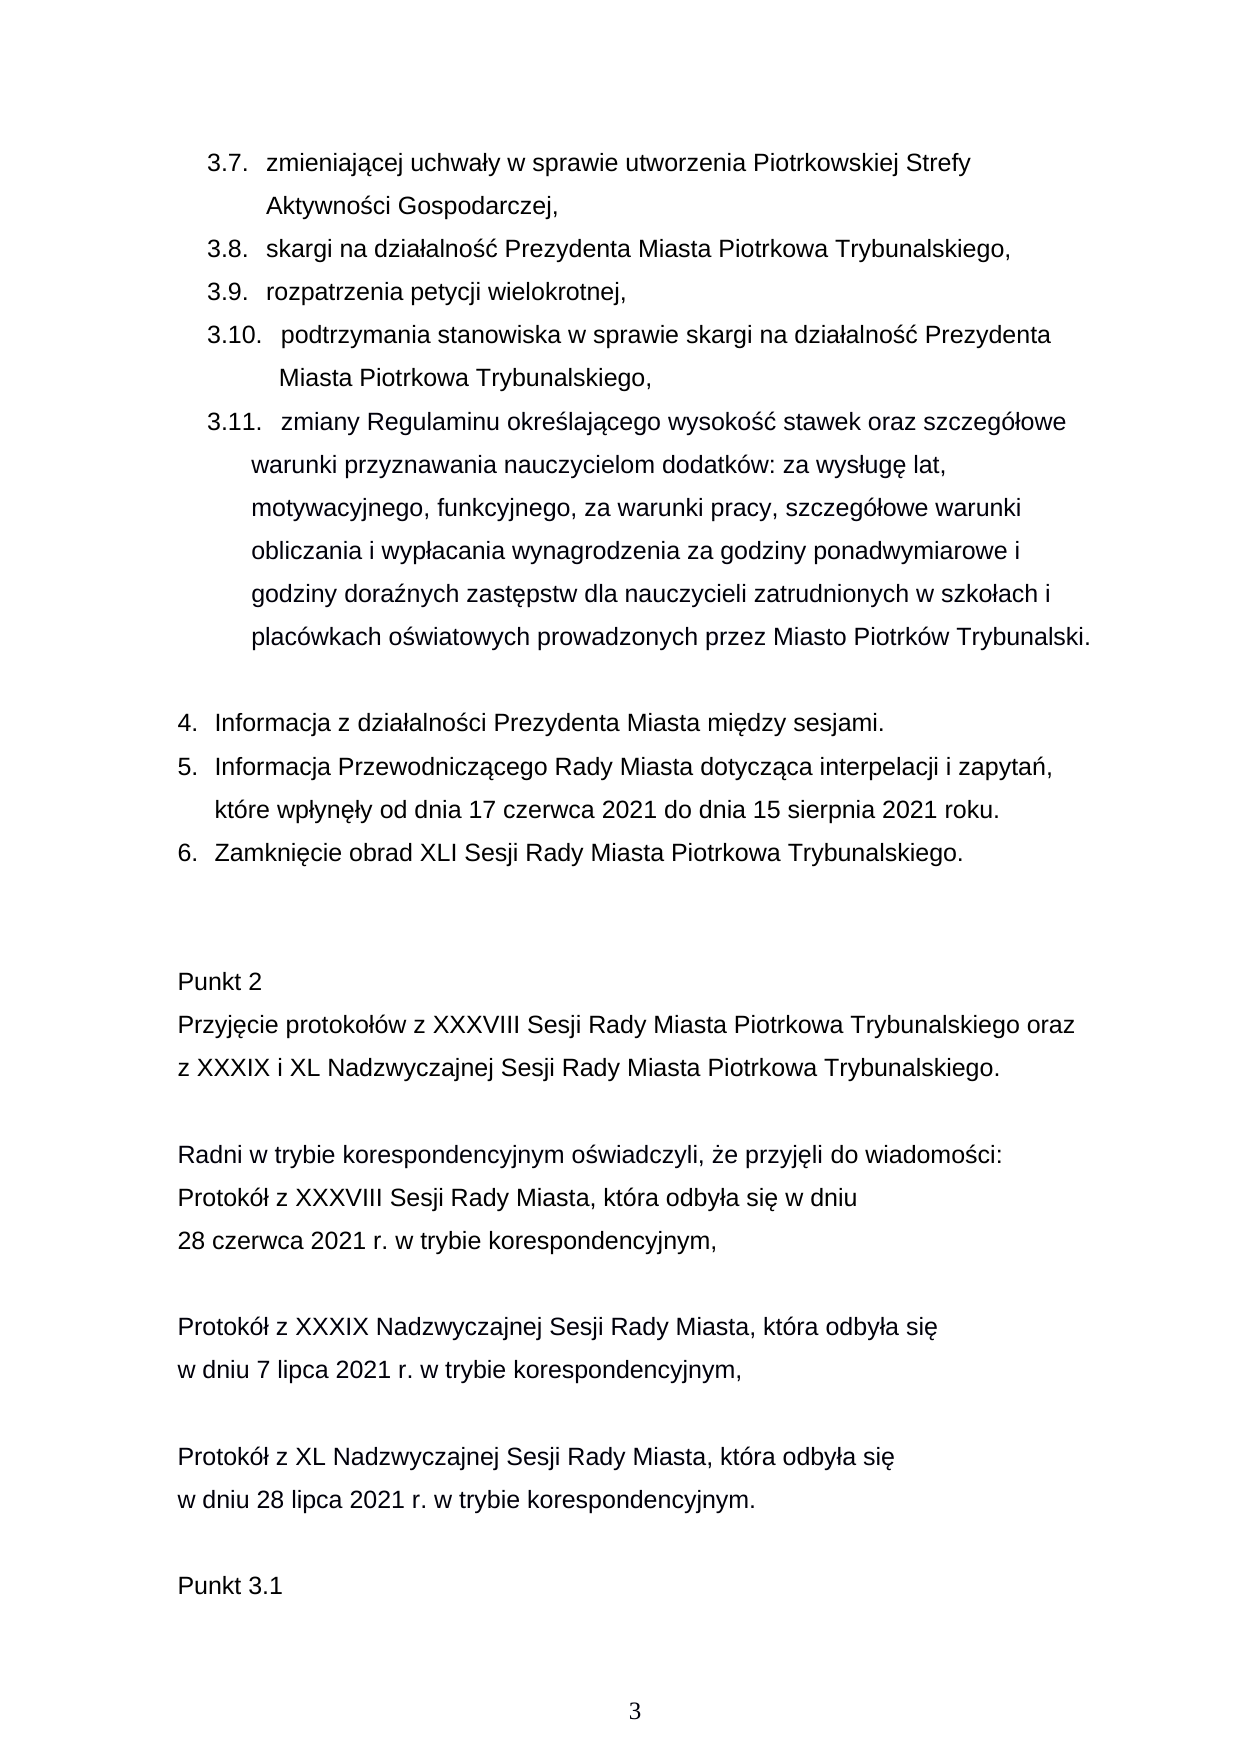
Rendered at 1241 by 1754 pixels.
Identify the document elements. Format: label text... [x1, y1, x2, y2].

text Punkt 3.1 [177, 1571, 1092, 1599]
list podtrzymania stanowiska w sprawie skargi na działalność Prezydenta Miasta Piotrkowa Trybunalskiego, [207, 320, 1092, 392]
list zmieniającej uchwały w sprawie utworzenia Piotrkowskiej Strefy Aktywności Gospodarczej, [207, 148, 1092, 219]
text Protokół z XL Nadzwyczajnej Sesji Rady Miasta, która odbyła się w dniu 28 lipca 2021 r. w trybie korespondencyjnym. [177, 1441, 1092, 1513]
list Zamknięcie obrad XLI Sesji Rady Miasta Piotrkowa Trybunalskiego. [177, 838, 1092, 866]
list Informacja z działalności Prezydenta Miasta między sesjami. [177, 708, 1092, 737]
text Punkt 2 [177, 967, 1092, 996]
text Protokół z XXXIX Nadzwyczajnej Sesji Rady Miasta, która odbyła się w dniu 7 lipca 2021 r. w trybie korespondencyjnym, [177, 1312, 1092, 1384]
text Radni w trybie korespondencyjnym oświadczyli, że przyjęli do wiadomości: [177, 1139, 1092, 1168]
text Przyjęcie protokołów z XXXVIII Sesji Rady Miasta Piotrkowa Trybunalskiego oraz z XXXIX i XL Nadzwyczajnej Sesji Rady Miasta Piotrkowa Trybunalskiego. [177, 1010, 1092, 1082]
text Protokół z XXXVIII Sesji Rady Miasta, która odbyła się w dniu 28 czerwca 2021 r. w trybie korespondencyjnym, [177, 1183, 1092, 1254]
list skargi na działalność Prezydenta Miasta Piotrkowa Trybunalskiego, [207, 234, 1092, 263]
list Informacja Przewodniczącego Rady Miasta dotycząca interpelacji i zapytań, które wpłynęły od dnia 17 czerwca 2021 do dnia 15 sierpnia 2021 roku. [177, 751, 1092, 823]
list zmiany Regulaminu określającego wysokość stawek oraz szczegółowe warunki przyznawania nauczycielom dodatków: za wysługę lat, motywacyjnego, funkcyjnego, za warunki pracy, szczegółowe warunki obliczania i wypłacania wynagrodzenia za godziny ponadwymiarowe i godziny doraźnych zastępstw dla nauczycieli zatrudnionych w szkołach i placówkach oświatowych prowadzonych przez Miasto Piotrków Trybunalski. [207, 406, 1092, 651]
list rozpatrzenia petycji wielokrotnej, [207, 277, 1092, 306]
